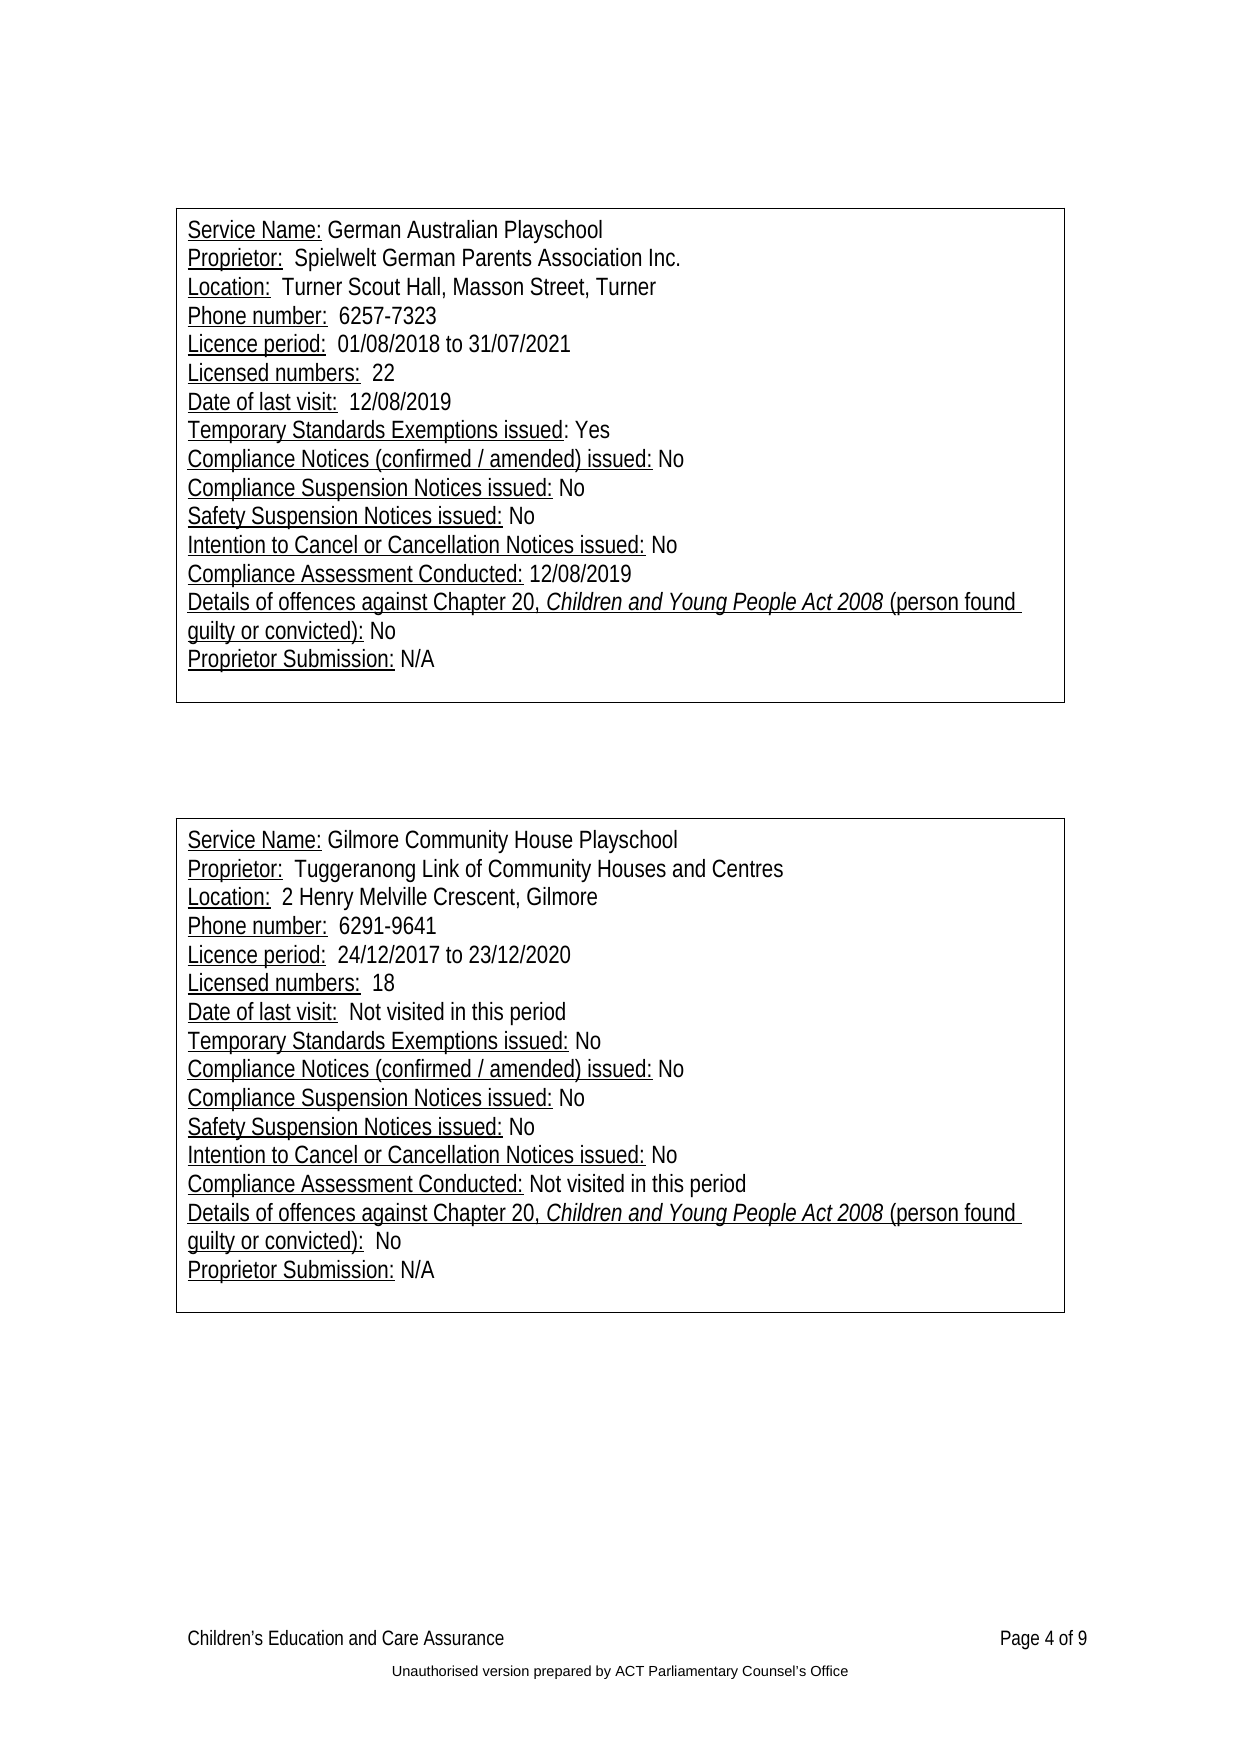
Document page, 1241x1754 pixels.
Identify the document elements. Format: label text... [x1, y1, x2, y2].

table_cell Compliance Notices (confirmed / amended) issued: No [177, 444, 1064, 473]
table_cell Phone number: 6291-9641 [177, 911, 1064, 940]
table_cell Temporary Standards Exemptions issued: Yes [177, 415, 1064, 444]
table_cell Licensed numbers: 22 [177, 358, 1064, 387]
table_cell Proprietor Submission: N/A [177, 1255, 1064, 1312]
table_cell Licensed numbers: 18 [177, 968, 1064, 997]
table_cell Compliance Assessment Conducted: Not visited in this period [177, 1169, 1064, 1197]
table_cell Safety Suspension Notices issued: No [177, 501, 1064, 530]
table_cell Compliance Suspension Notices issued: No [177, 473, 1064, 501]
table_cell Licence period: 01/08/2018 to 31/07/2021 [177, 329, 1064, 358]
table_cell Proprietor: Tuggeranong Link of Community Houses and Centres [177, 854, 1064, 882]
table_cell Proprietor Submission: N/A [177, 645, 1064, 702]
table_cell Intention to Cancel or Cancellation Notices issued: No [177, 1140, 1064, 1169]
table_header Service Name: Gilmore Community House Playschool [177, 819, 1064, 854]
table_cell Compliance Notices (confirmed / amended) issued: No [177, 1054, 1064, 1083]
table_cell Details of offences against Chapter 20, and Young People Act 2008 (person found guilty or convicted): No [177, 587, 1064, 644]
table_cell Phone number: 6257-7323 [177, 301, 1064, 329]
table_cell Details of offences against Chapter 20, and Young People Act 2008 (person found guilty or convicted): No [177, 1198, 1064, 1255]
table_cell Date of last visit: Not visited in this period [177, 997, 1064, 1026]
table_cell Location: 2 Henry Melville Crescent, Gilmore [177, 883, 1064, 911]
table_cell Licence period: 24/12/2017 to 23/12/2020 [177, 940, 1064, 968]
table_cell Temporary Standards Exemptions issued: No [177, 1026, 1064, 1054]
table_cell Proprietor: Spielwelt German Parents Association Inc. [177, 244, 1064, 272]
table_cell Compliance Assessment Conducted: 12/08/2019 [177, 559, 1064, 587]
table_cell Location: Turner Scout Hall, Masson Street, Turner [177, 272, 1064, 301]
table_cell Date of last visit: 12/08/2019 [177, 387, 1064, 415]
table_cell Compliance Suspension Notices issued: No [177, 1083, 1064, 1112]
table_cell Intention to Cancel or Cancellation Notices issued: No [177, 530, 1064, 558]
table_cell Safety Suspension Notices issued: No [177, 1112, 1064, 1140]
table_header Service Name: German Australian Playschool [177, 209, 1064, 243]
